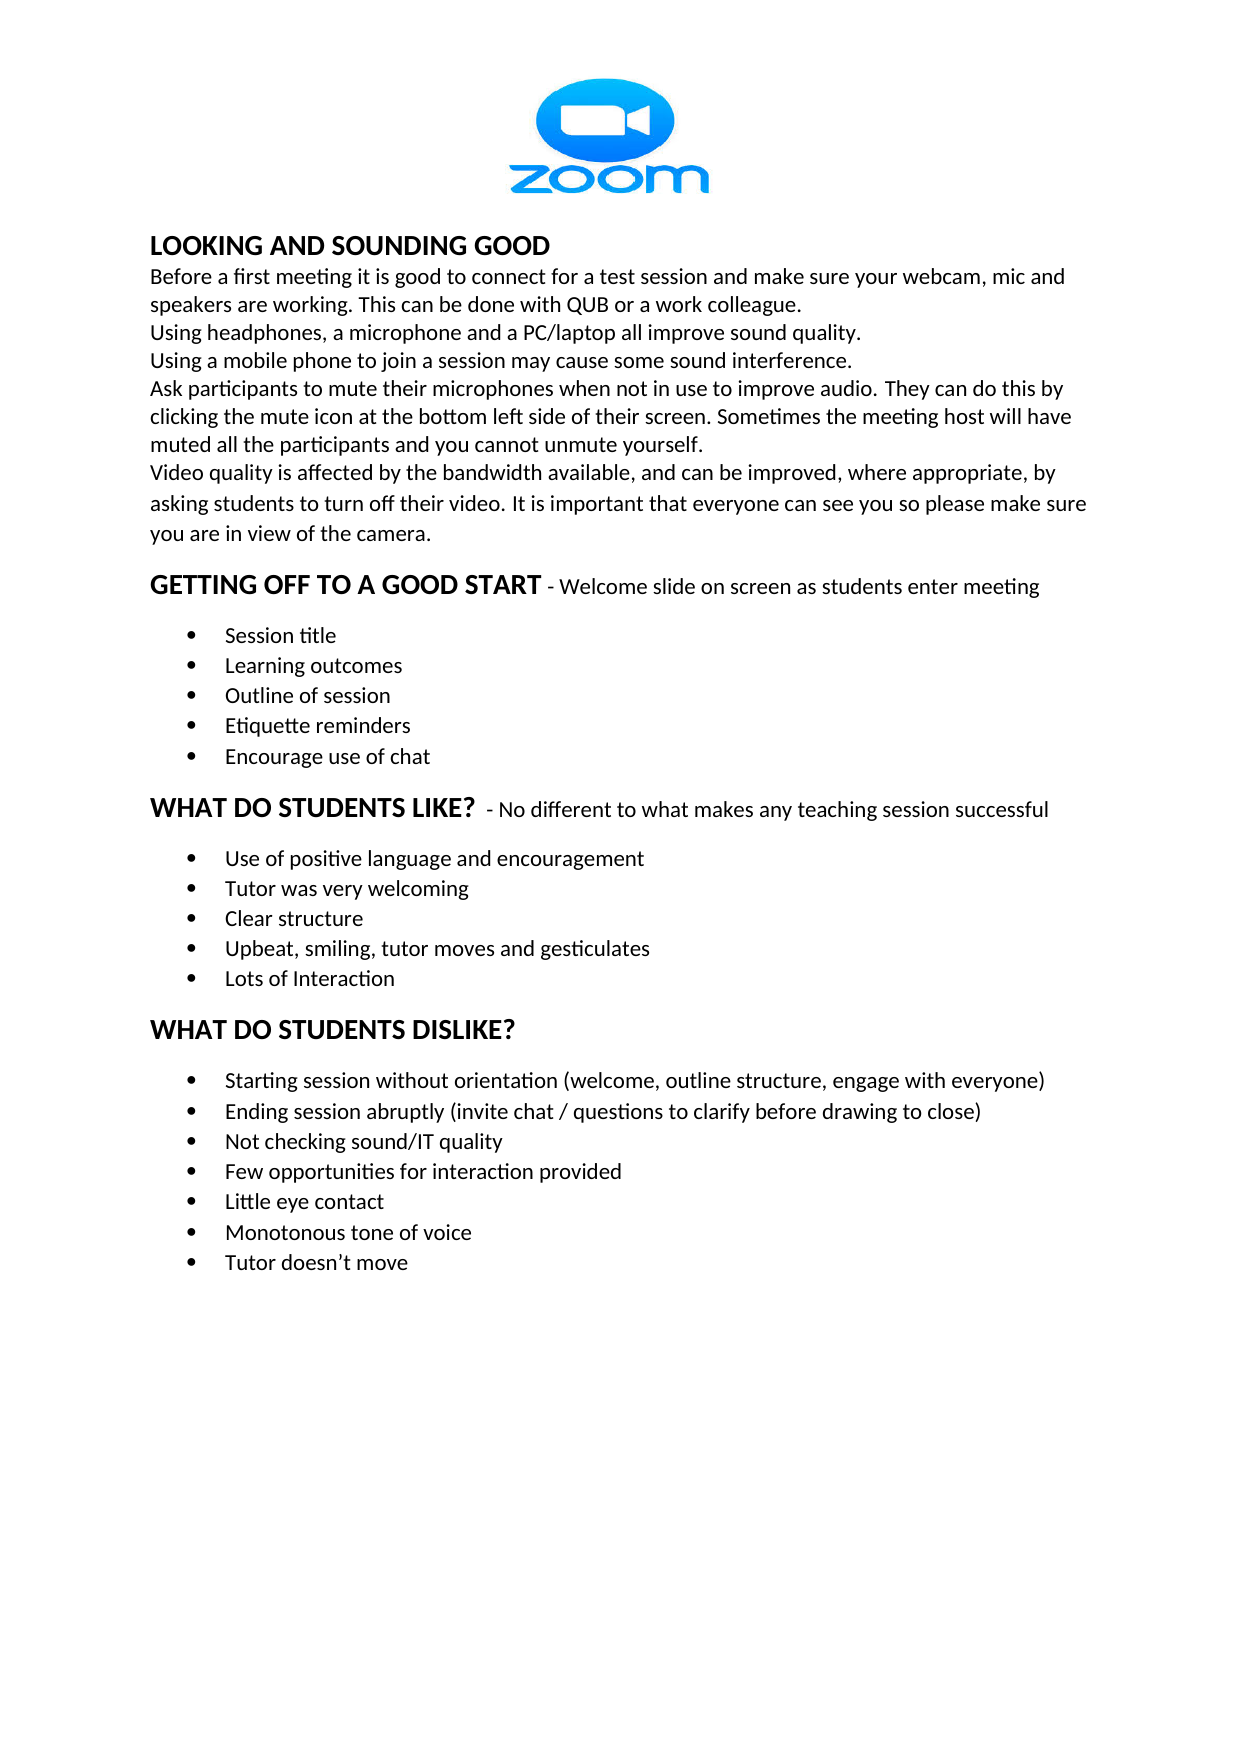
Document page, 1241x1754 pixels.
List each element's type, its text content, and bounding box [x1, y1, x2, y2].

list Outline of session [187, 681, 1090, 709]
list Session title [187, 621, 1090, 649]
text GETTING OFF TO A GOOD START - Welcome slide on screen as students enter meeting [150, 566, 1090, 601]
text Using headphones, a microphone and a PC/laptop all improve sound quality. [150, 318, 1090, 346]
text Using a mobile phone to join a session may cause some sound interference. [150, 346, 1090, 374]
list Tutor was very welcoming [187, 874, 1090, 902]
text Ask participants to mute their microphones when not in use to improve audio. They can do this by clicking the mute icon at the bottom left side of their screen. Sometimes the meeting host will have muted all the participants and you cannot unmute yourself. [150, 374, 1090, 458]
list Not checking sound/IT quality [187, 1127, 1090, 1155]
text WHAT DO STUDENTS LIKE? - No different to what makes any teaching session successful [150, 789, 1090, 824]
list Ending session abruptly (invite chat / questions to clarify before drawing to close) [187, 1097, 1090, 1125]
list Monotonous tone of voice [187, 1218, 1090, 1246]
text WHAT DO STUDENTS DISLIKE? [150, 1011, 1090, 1047]
list Lots of Interaction [187, 964, 1090, 993]
list Little eye contact [187, 1187, 1090, 1215]
list Upbeat, smiling, tutor moves and gesticulates [187, 934, 1090, 962]
list Few opportunities for interaction provided [187, 1157, 1090, 1185]
list Use of positive language and encouragement [187, 844, 1090, 872]
list Starting session without orientation (welcome, outline structure, engage with everyone) [187, 1067, 1090, 1094]
list Learning outcomes [187, 651, 1090, 679]
text Video quality is affected by the bandwidth available, and can be improved, where appropriate, by asking students to turn off their video. It is important that everyone can see you so please make sure you are in view of the camera. [150, 458, 1090, 547]
list Encourage use of chat [187, 742, 1090, 770]
list Clear structure [187, 904, 1090, 932]
list Etiquette reminders [187, 712, 1090, 739]
text LOOKING AND SOUNDING GOOD Before a first meeting it is good to connect for a test session and make sure your webcam, mic and speakers are working. This can be done with QUB or a work colleague. [150, 227, 1090, 318]
list Tutor doesn’t move [187, 1248, 1090, 1276]
